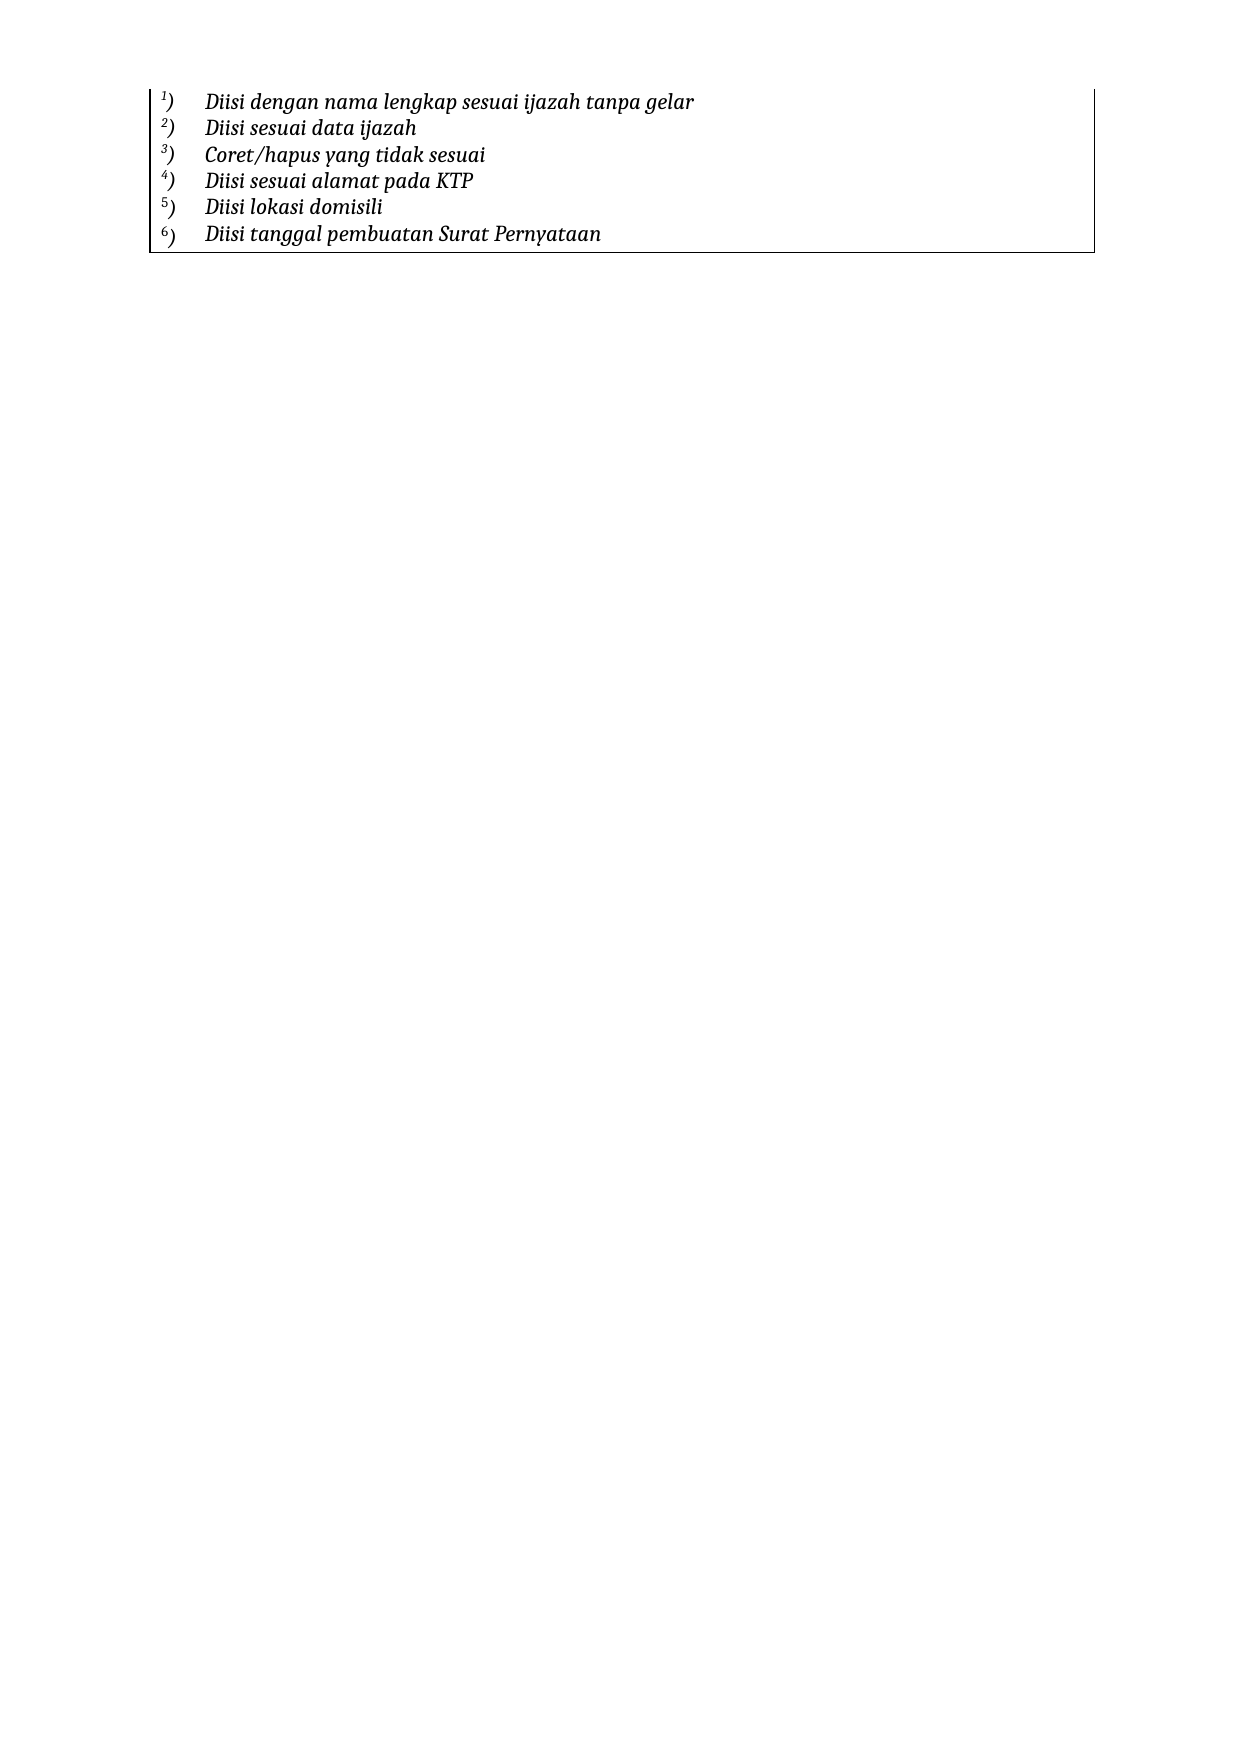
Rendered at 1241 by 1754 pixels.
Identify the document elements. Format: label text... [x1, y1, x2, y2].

table_cell Diisi sesuai alamat pada KTP Diisi lokasi domisili Diisi tanggal pembuatan Surat Pernyataan [194, 168, 1094, 252]
table_cell 1) [151, 89, 194, 115]
table_cell 2) [151, 115, 194, 141]
table_cell 4) 5) 6) [151, 168, 194, 252]
table_cell 3) [151, 141, 194, 168]
table_cell Diisi sesuai data ijazah [194, 115, 1094, 141]
table_cell Coret/hapus yang tidak sesuai [194, 141, 1094, 168]
table_cell Diisi dengan nama lengkap sesuai ijazah tanpa gelar [194, 89, 1094, 115]
